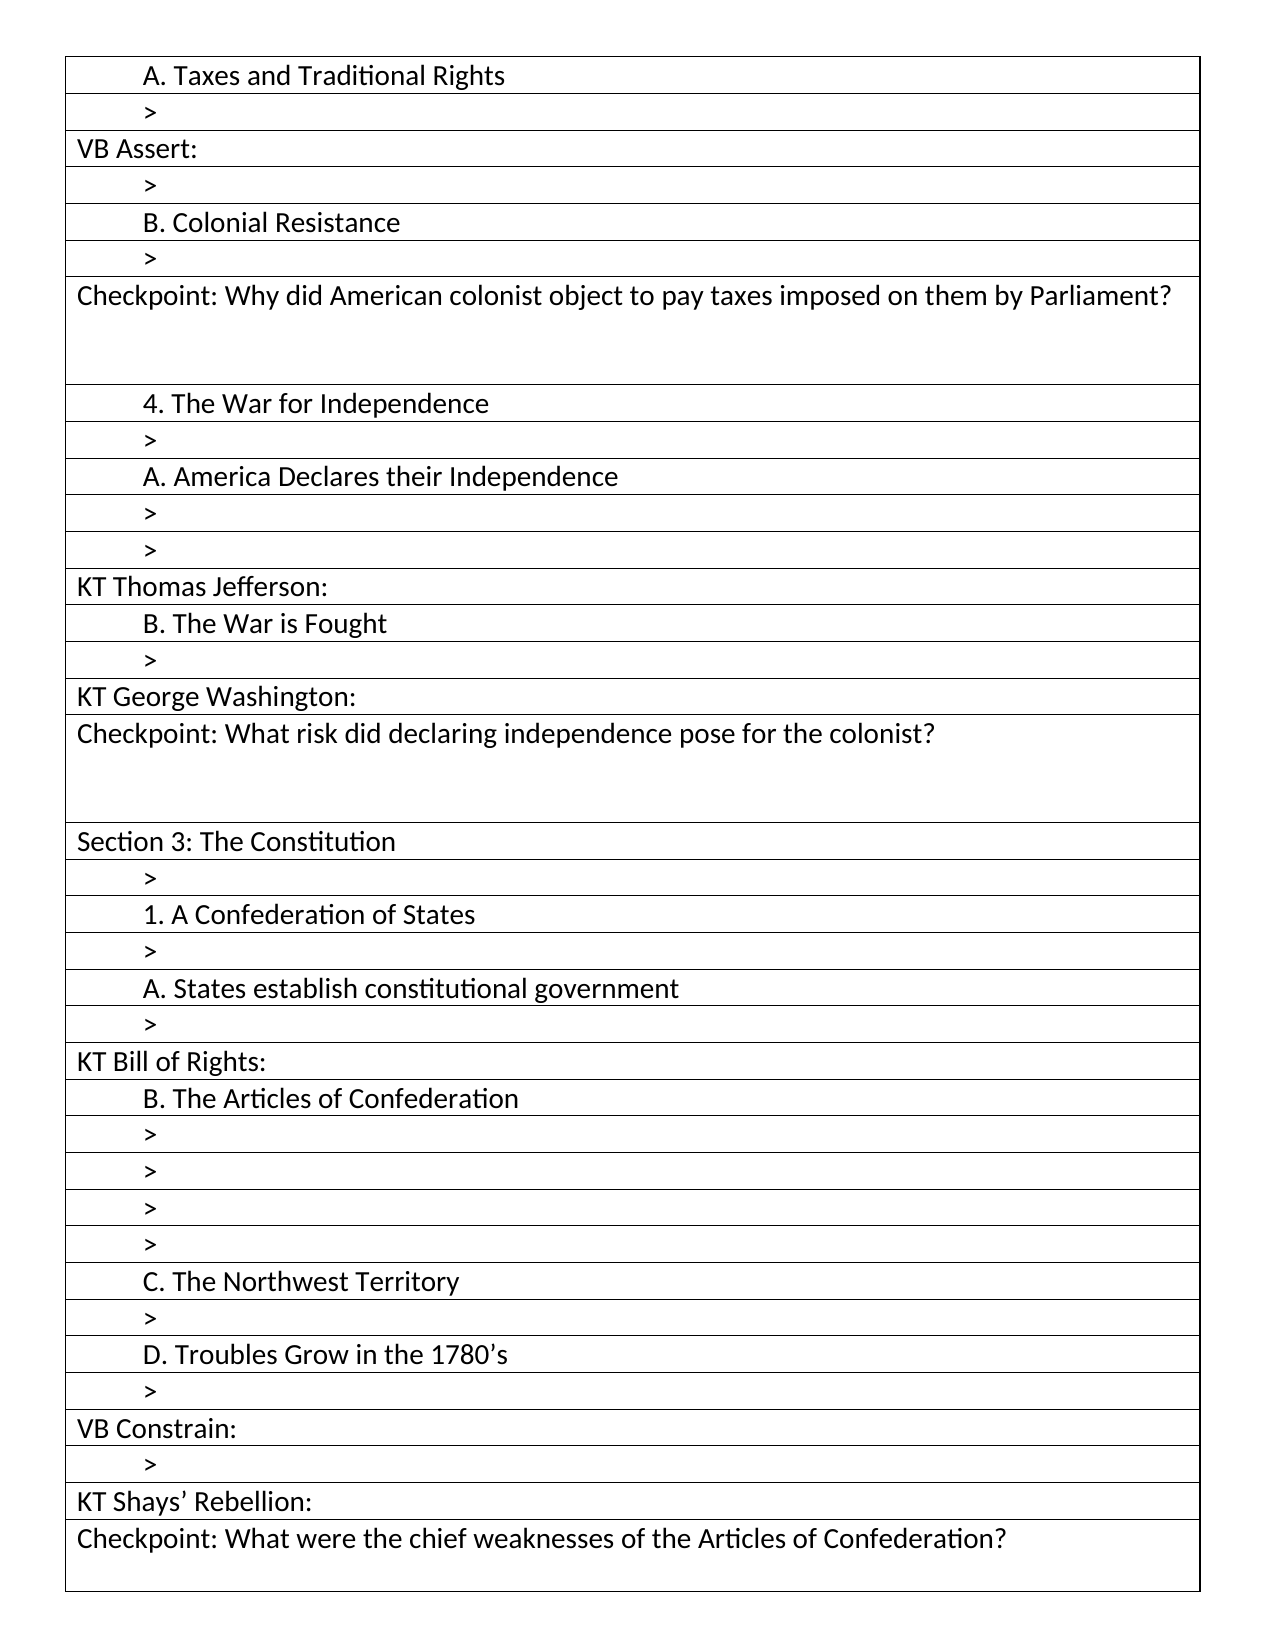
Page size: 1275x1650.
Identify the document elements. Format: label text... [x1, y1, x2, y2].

table_cell Section 3: The Constitution [66, 823, 1199, 859]
table_cell C. The Northwest Territory [66, 1263, 1199, 1299]
table_cell B. The Articles of Confederation [66, 1080, 1199, 1115]
table_cell > [66, 1153, 1199, 1189]
table_cell > [66, 1446, 1199, 1482]
table_cell KT Thomas Jefferson: [66, 569, 1199, 604]
table_cell > [66, 532, 1199, 567]
table_cell KT Shays’ Rebellion: [66, 1483, 1199, 1519]
table_cell > [66, 933, 1199, 969]
table_cell > [66, 422, 1199, 457]
table_cell > [66, 642, 1199, 677]
table_cell A. America Declares their Independence [66, 459, 1199, 494]
table_cell A. States establish constitutional government [66, 970, 1199, 1005]
table_cell > [66, 1373, 1199, 1409]
table_cell > [66, 94, 1199, 129]
table_cell > [66, 1116, 1199, 1152]
table_cell Checkpoint: What risk did declaring independence pose for the colonist? [66, 715, 1199, 822]
table_cell A. Taxes and Traditional Rights [66, 57, 1199, 93]
table_cell B. Colonial Resistance [66, 204, 1199, 239]
table_cell B. The War is Fought [66, 605, 1199, 641]
table_cell 1. A Confederation of States [66, 896, 1199, 932]
table_cell > [66, 495, 1199, 531]
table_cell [66, 1520, 1199, 1591]
table_cell 4. The War for Independence [66, 385, 1199, 421]
table_cell KT George Washington: [66, 679, 1199, 714]
table_cell > [66, 1300, 1199, 1335]
table_cell Checkpoint: Why did American colonist object to pay taxes imposed on them by Parliament? [66, 277, 1199, 384]
table_cell > [66, 860, 1199, 895]
table_cell D. Troubles Grow in the 1780’s [66, 1336, 1199, 1372]
table_cell > [66, 241, 1199, 276]
table_cell > [66, 1006, 1199, 1042]
table_cell > [66, 167, 1199, 203]
table_cell VB Assert: [66, 131, 1199, 166]
table_cell > [66, 1226, 1199, 1262]
table_cell KT Bill of Rights: [66, 1043, 1199, 1079]
table_cell VB Constrain: [66, 1410, 1199, 1445]
table_cell > [66, 1190, 1199, 1225]
